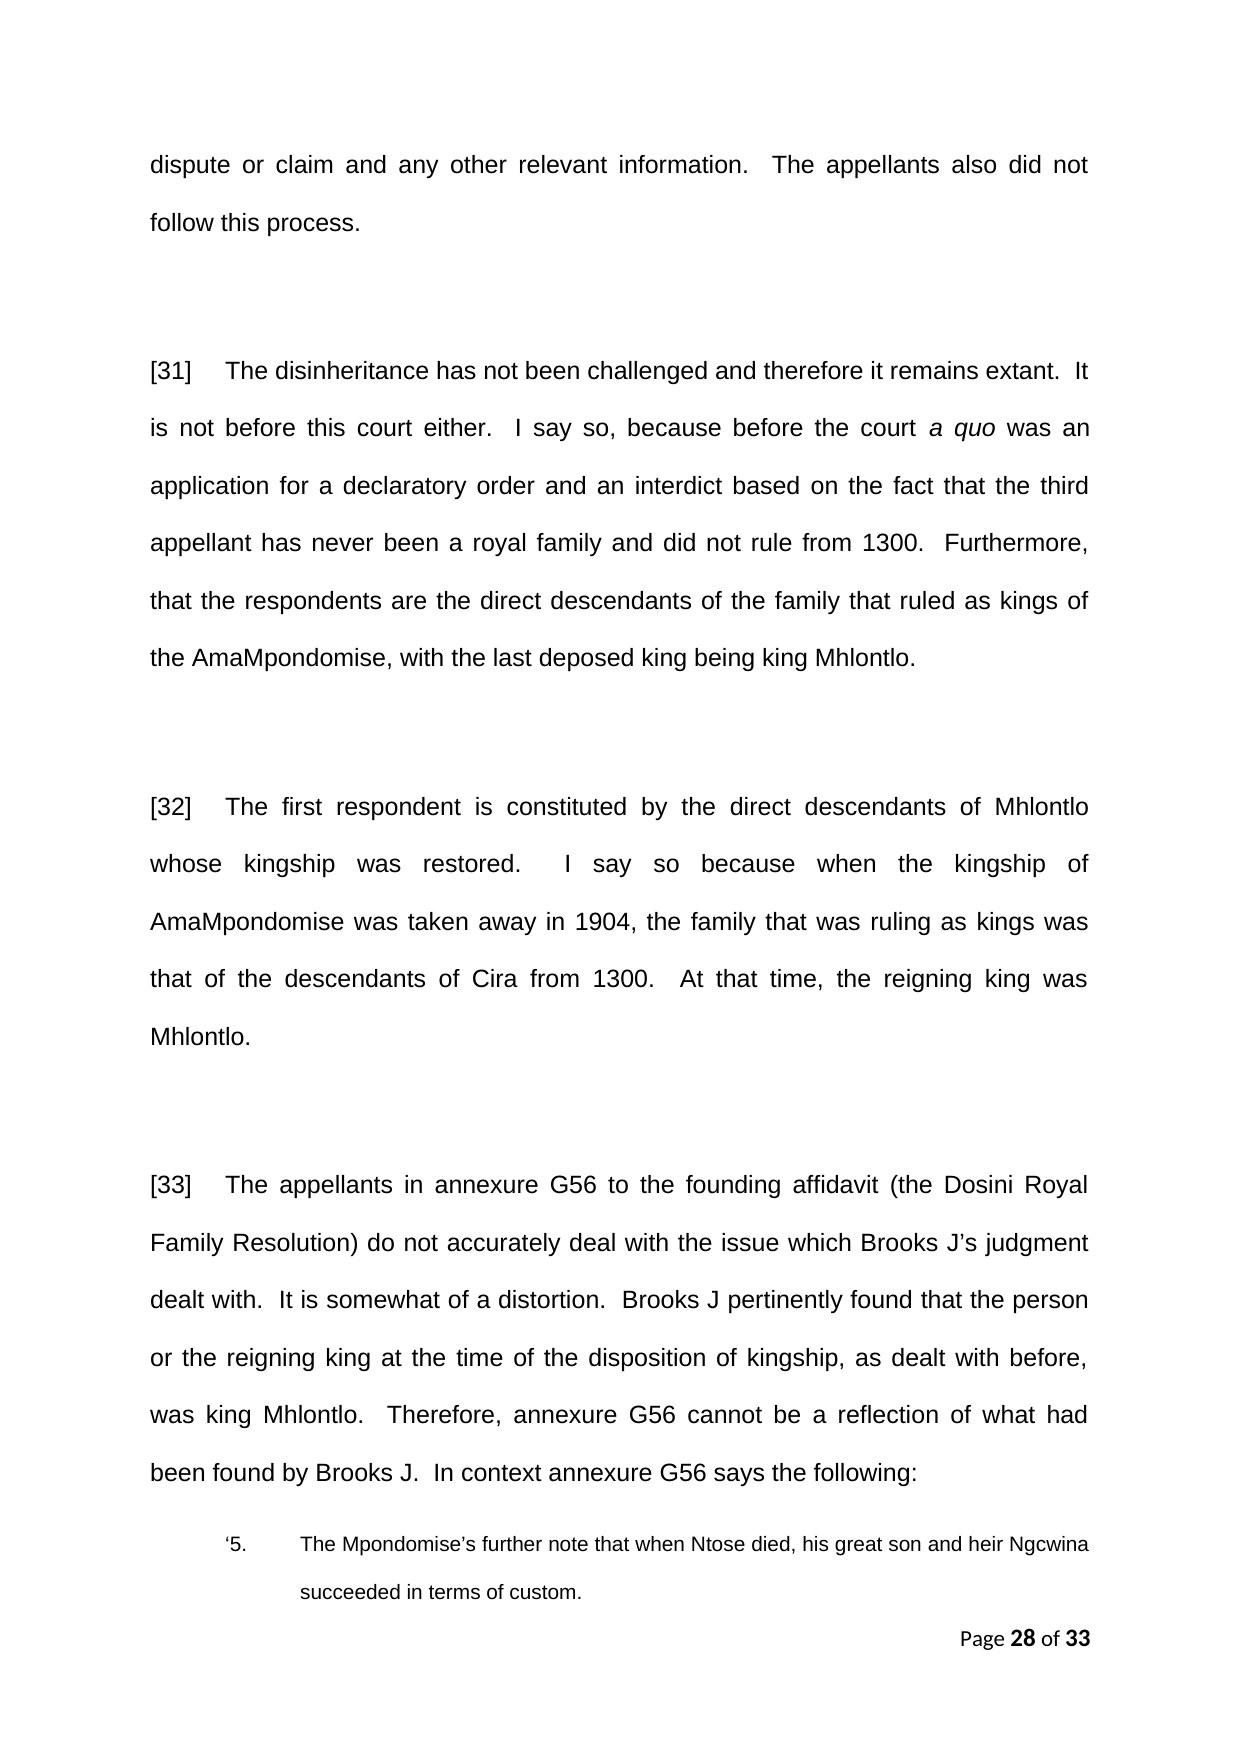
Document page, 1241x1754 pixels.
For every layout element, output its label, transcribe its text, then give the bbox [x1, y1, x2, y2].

text [33] The appellants in annexure G56 to the founding affidavit (the Dosini Royal Family Resolution) do not accurately deal with the issue which Brooks J’s judgment dealt with. It is somewhat of a distortion. Brooks J pertinently found that the person or the reigning king at the time of the disposition of kingship, as dealt with before, was king Mhlontlo. Therefore, annexure G56 cannot be a reflection of what had been found by Brooks J. In context annexure G56 says the following: [150, 1170, 1090, 1486]
text ‘5. The Mpondomise’s further note that when Ntose died, his great son and heir Ngcwina succeeded in terms of custom. [225, 1532, 1090, 1603]
text [32] The first respondent is constituted by the direct descendants of Mhlontlo whose kingship was restored. I say so because when the kingship of AmaMpondomise was taken away in 1904, the family that was ruling as kings was that of the descendants of Cira from 1300. At that time, the reigning king was Mhlontlo. [150, 792, 1090, 1050]
text [31] The disinheritance has not been challenged and therefore it remains extant. It is not before this court either. I say so, because before the court a quo was an application for a declaratory order and an interdict based on the fact that the third appellant has never been a royal family and did not rule from 1300. Furthermore, that the respondents are the direct descendants of the family that ruled as kings of the AmaMpondomise, with the last deposed king being king Mhlontlo. [150, 356, 1090, 672]
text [150, 150, 1090, 236]
